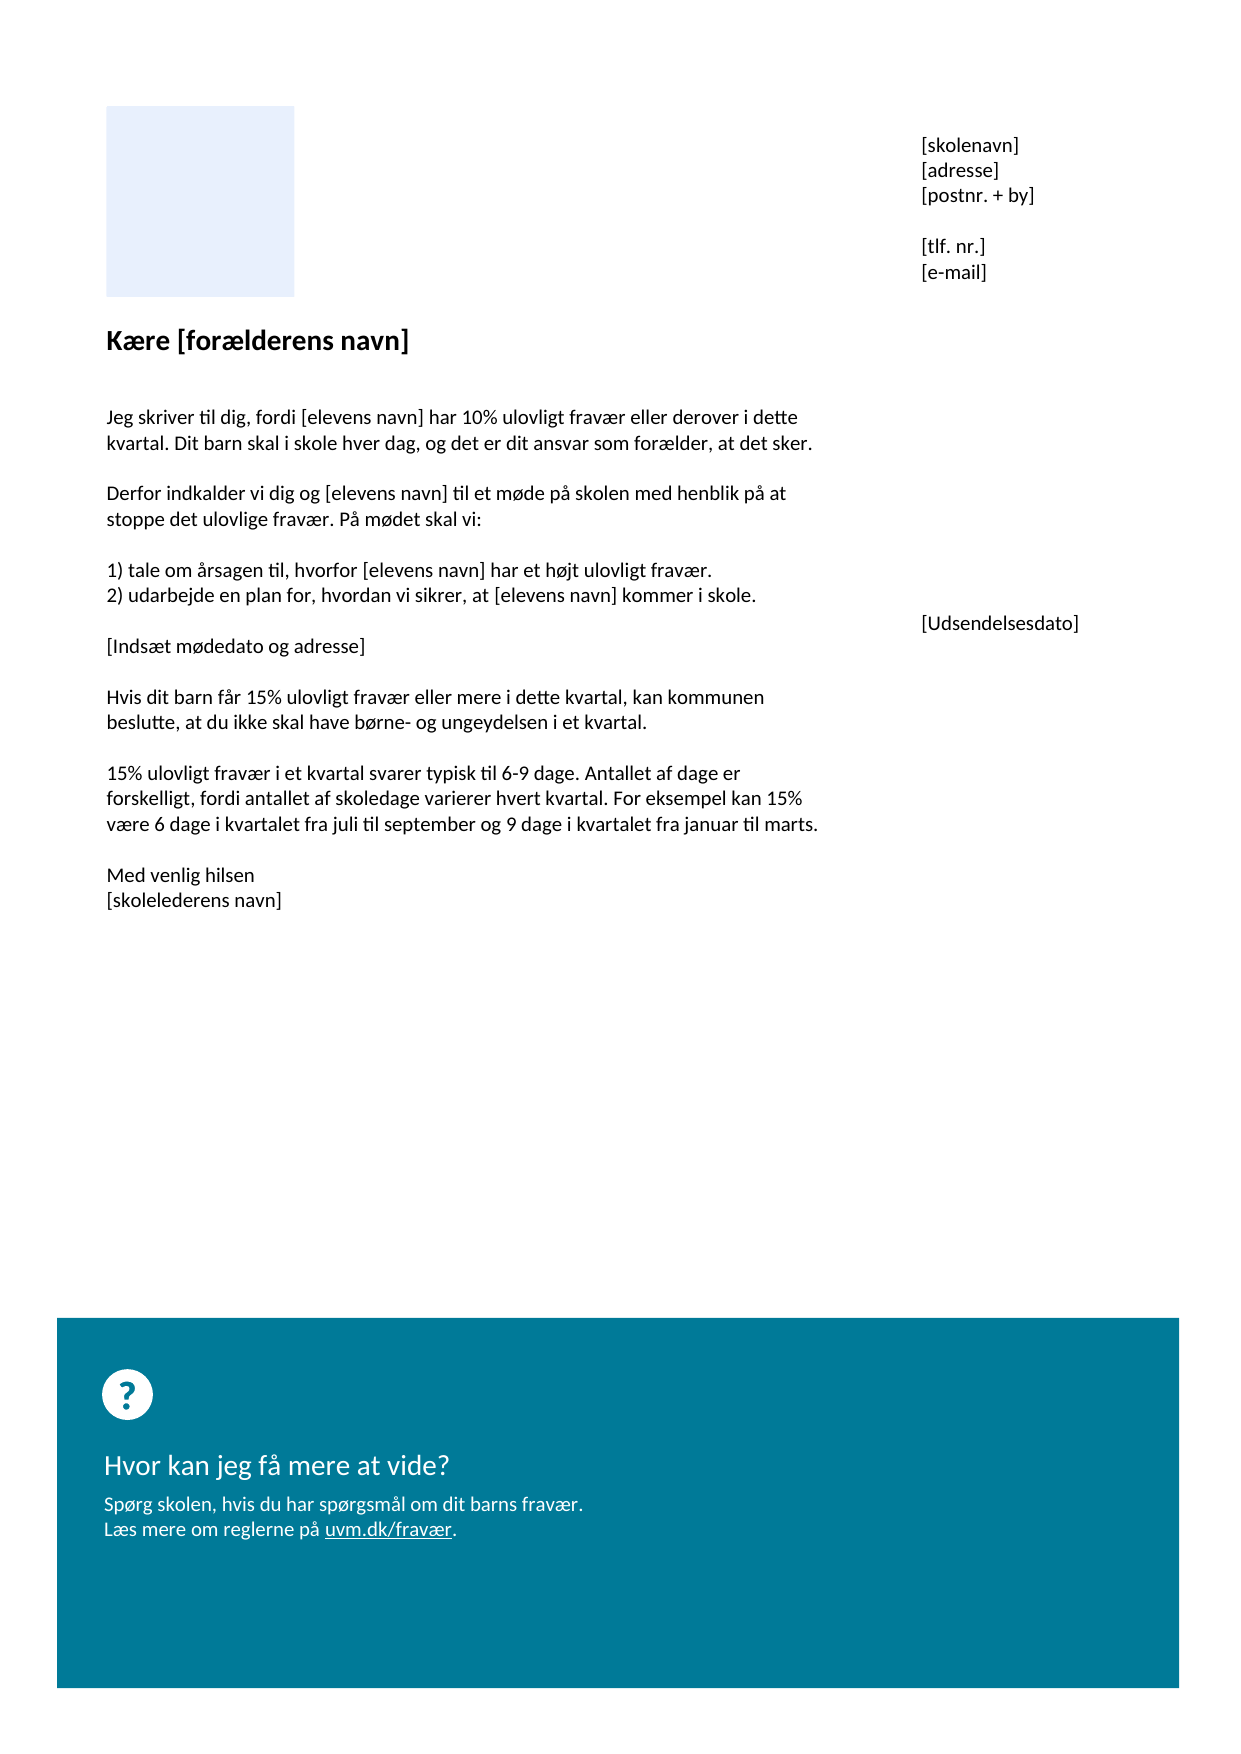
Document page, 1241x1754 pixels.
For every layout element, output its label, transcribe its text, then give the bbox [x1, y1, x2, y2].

text Derfor indkalder vi dig og til et møde på skolen med henblik på at stoppe det ulovlige fravær. På mødet skal vi: [106, 481, 830, 531]
text Med venlig hilsen [106, 862, 830, 887]
text Kære [106, 322, 830, 357]
picture [106, 106, 295, 297]
table_header [921, 106, 1172, 727]
text 15% ulovligt fravær i et kvartal svarer typisk til 6-9 dage. Antallet af dage er forskelligt, fordi antallet af skoledage varierer hvert kvartal. For eksempel kan 15% være 6 dage i kvartalet fra juli til september og 9 dage i kvartalet fra januar til marts. [106, 760, 830, 836]
text 2) udarbejde en plan for, hvordan vi sikrer, at kommer i skole. [106, 582, 830, 608]
text 1) tale om årsagen til, hvorfor har et højt ulovligt fravær. [106, 557, 830, 582]
text Hvis dit barn får 15% ulovligt fravær eller mere i dette kvartal, kan kommunen beslutte, at du ikke skal have børne- og ungeydelsen i et kvartal. [106, 684, 830, 735]
text Jeg skriver til dig, fordi har 10% ulovligt fravær eller derover i dette kvartal. Dit barn skal i skole hver dag, og det er dit ansvar som forælder, at det sker. [106, 404, 830, 455]
